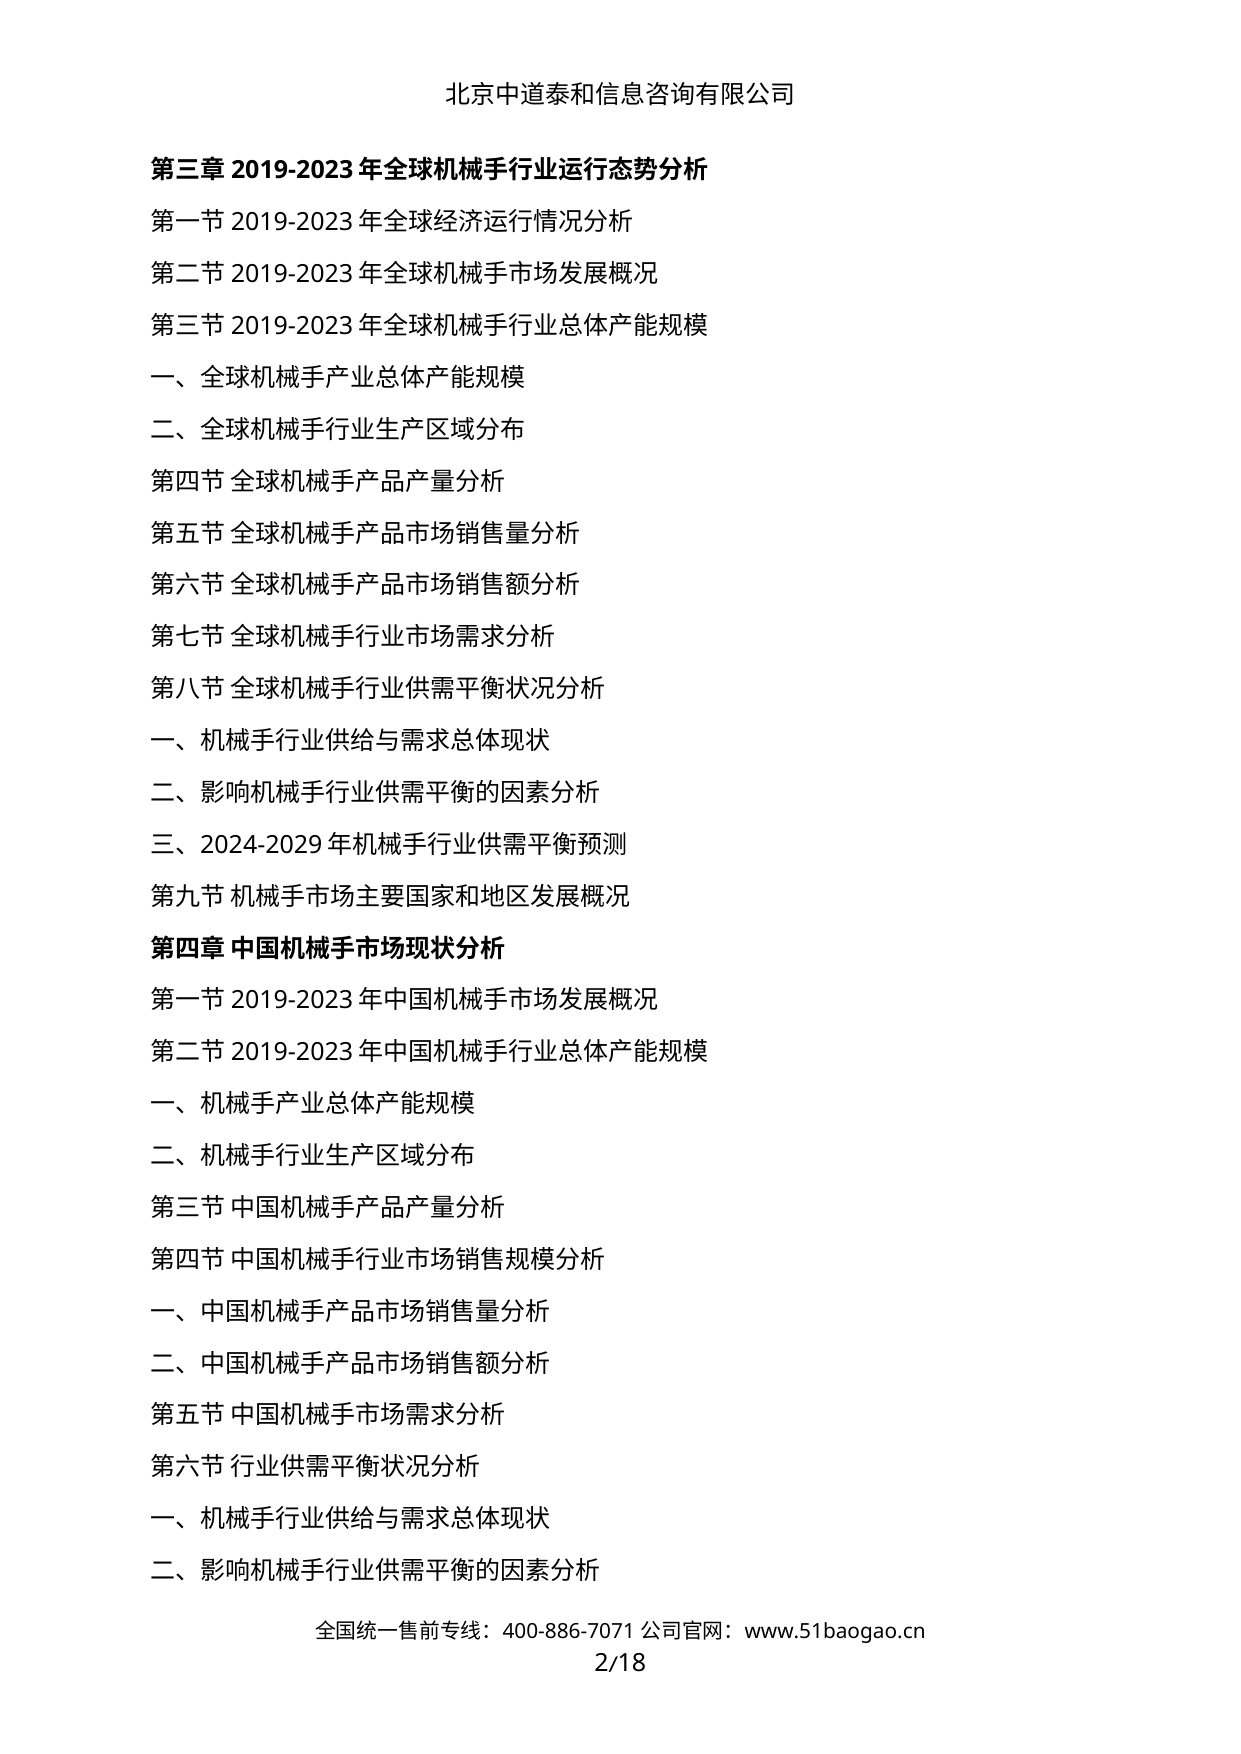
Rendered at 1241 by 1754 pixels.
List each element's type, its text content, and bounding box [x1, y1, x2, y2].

text 第九节 机械手市场主要国家和地区发展概况 [150, 876, 1090, 912]
text 第四节 全球机械手产品产量分析 [150, 461, 1090, 497]
text 二、影响机械手行业供需平衡的因素分析 [150, 772, 1090, 809]
text 第四节 中国机械手行业市场销售规模分析 [150, 1239, 1090, 1276]
text 一、中国机械手产品市场销售量分析 [150, 1291, 1090, 1327]
text 二、中国机械手产品市场销售额分析 [150, 1343, 1090, 1379]
text 第一节 2019-2023年中国机械手市场发展概况 [150, 980, 1090, 1016]
text 二、影响机械手行业供需平衡的因素分析 [150, 1551, 1090, 1587]
text 第三节 中国机械手产品产量分析 [150, 1187, 1090, 1224]
text 第五节 中国机械手市场需求分析 [150, 1395, 1090, 1431]
text 第六节 行业供需平衡状况分析 [150, 1447, 1090, 1483]
text 二、机械手行业生产区域分布 [150, 1136, 1090, 1172]
text 第四章 中国机械手市场现状分析 [150, 928, 1090, 964]
text 第三节 2019-2023年全球机械手行业总体产能规模 [150, 306, 1090, 342]
text 二、全球机械手行业生产区域分布 [150, 409, 1090, 446]
text 一、机械手行业供给与需求总体现状 [150, 721, 1090, 757]
text 三、2024-2029年机械手行业供需平衡预测 [150, 824, 1090, 861]
text 第六节 全球机械手产品市场销售额分析 [150, 565, 1090, 601]
text 第一节 2019-2023年全球经济运行情况分析 [150, 202, 1090, 238]
text 一、机械手产业总体产能规模 [150, 1084, 1090, 1120]
text 第五节 全球机械手产品市场销售量分析 [150, 513, 1090, 549]
text 第二节 2019-2023年全球机械手市场发展概况 [150, 254, 1090, 290]
text 第七节 全球机械手行业市场需求分析 [150, 617, 1090, 653]
text 第二节 2019-2023年中国机械手行业总体产能规模 [150, 1032, 1090, 1068]
text 第八节 全球机械手行业供需平衡状况分析 [150, 669, 1090, 705]
text 第三章 2019-2023年全球机械手行业运行态势分析 [150, 150, 1090, 186]
text 一、全球机械手产业总体产能规模 [150, 357, 1090, 394]
text 一、机械手行业供给与需求总体现状 [150, 1499, 1090, 1535]
